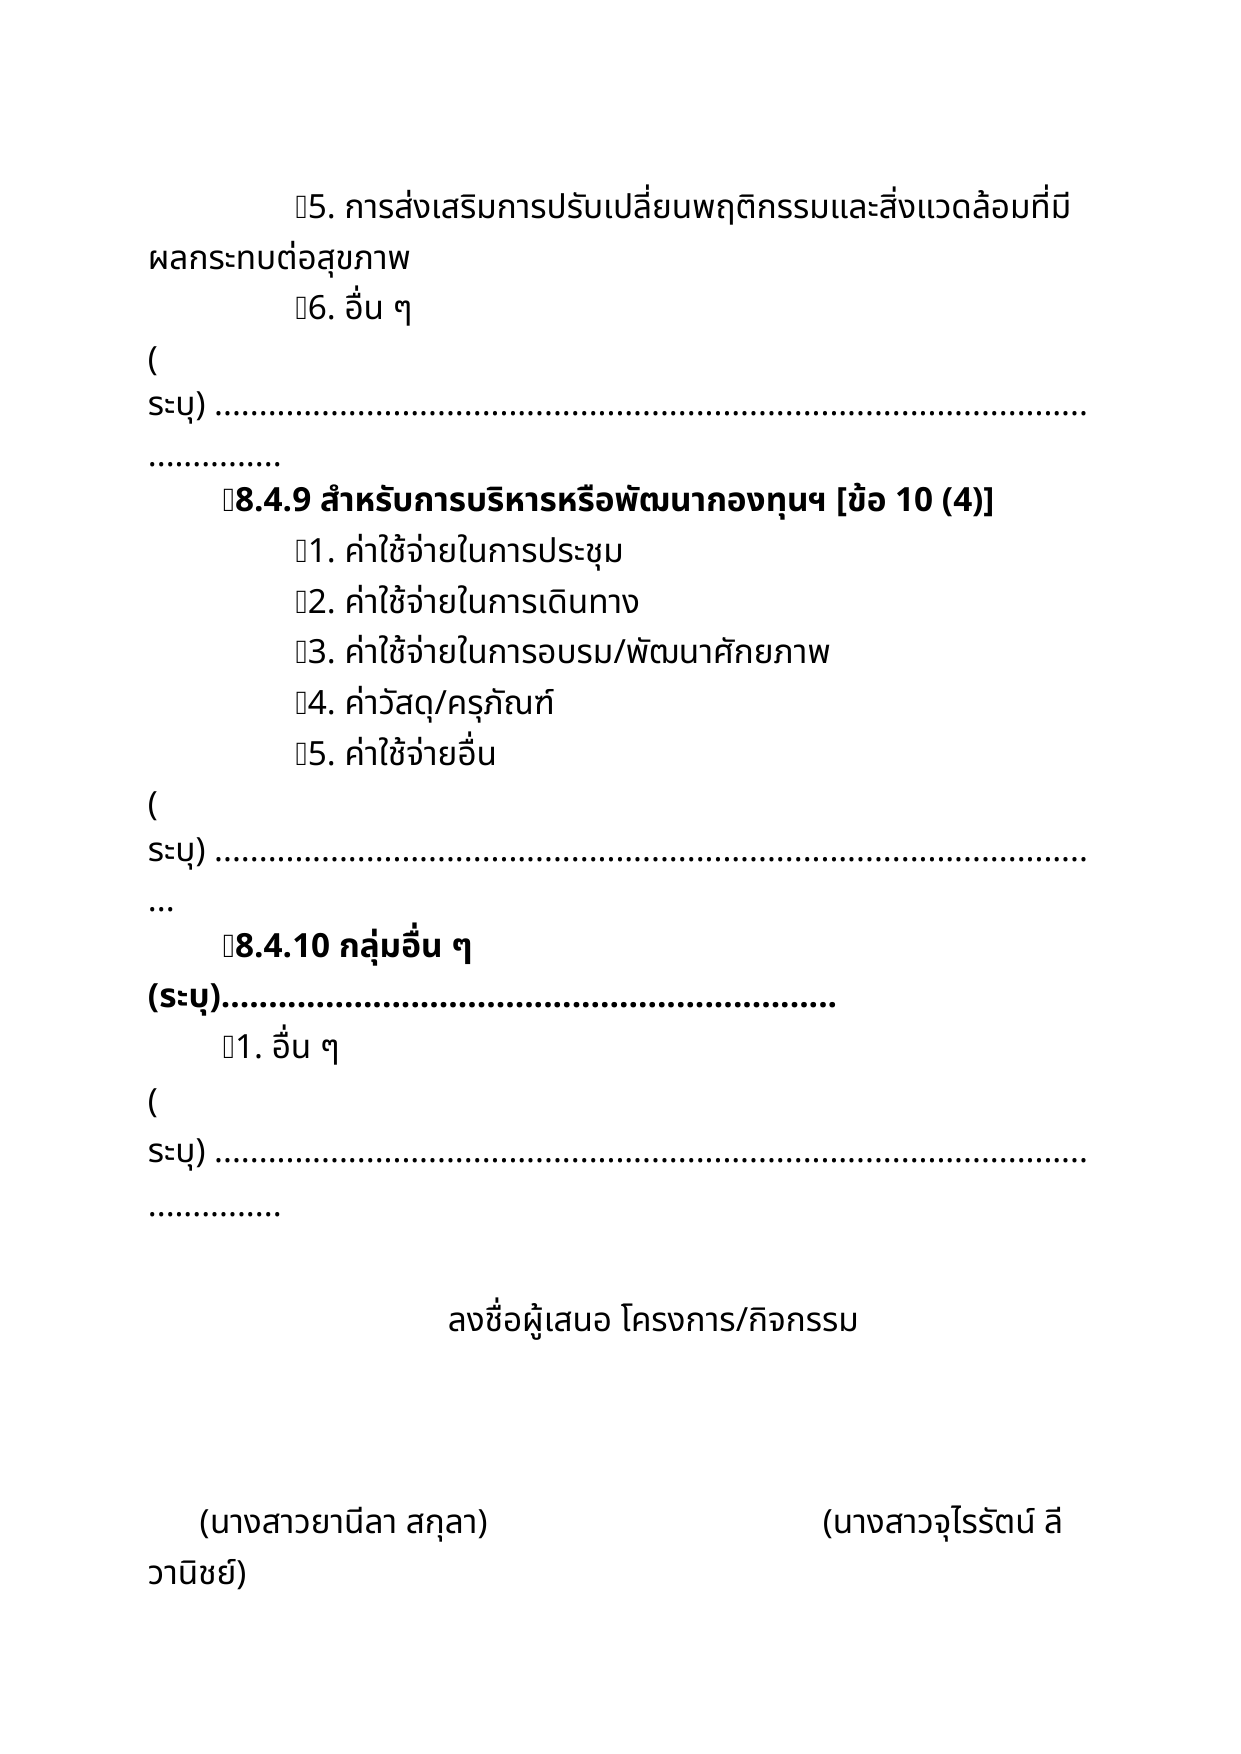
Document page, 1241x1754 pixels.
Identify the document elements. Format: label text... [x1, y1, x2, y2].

text 2. ค่าใช้จ่ายในการเดินทาง [148, 577, 1092, 628]
text 1. ค่าใช้จ่ายในการประชุม [148, 527, 1092, 577]
text 8.4.10 กลุ่มอื่น ๆ (ระบุ)................................................................. [148, 921, 1092, 1023]
text 3. ค่าใช้จ่ายในการอบรม/พัฒนาศักยภาพ [148, 628, 1092, 679]
text 5. การส่งเสริมการปรับเปลี่ยนพฤติกรรมและสิ่งแวดล้อมที่มีผลกระทบต่อสุขภาพ [148, 183, 1092, 284]
text 5. ค่าใช้จ่ายอื่น (ระบุ) ..................................................................................................... [148, 729, 1092, 921]
text ลงชื่อผู้เสนอ โครงการ/กิจกรรม [373, 1295, 1092, 1346]
text (นางสาวยานีลา สกุลา) (นางสาวจุไรรัตน์ ลีวานิชย์) [148, 1498, 1092, 1599]
text 8.4.9 สำหรับการบริหารหรือพัฒนากองทุนฯ [ข้อ 10 (4)] [148, 476, 1092, 527]
text 1. อื่น ๆ (ระบุ) ................................................................................................................. [148, 1023, 1092, 1226]
text 6. อื่น ๆ (ระบุ) ................................................................................................................. [148, 284, 1092, 476]
text 4. ค่าวัสดุ/ครุภัณฑ์ [148, 679, 1092, 729]
